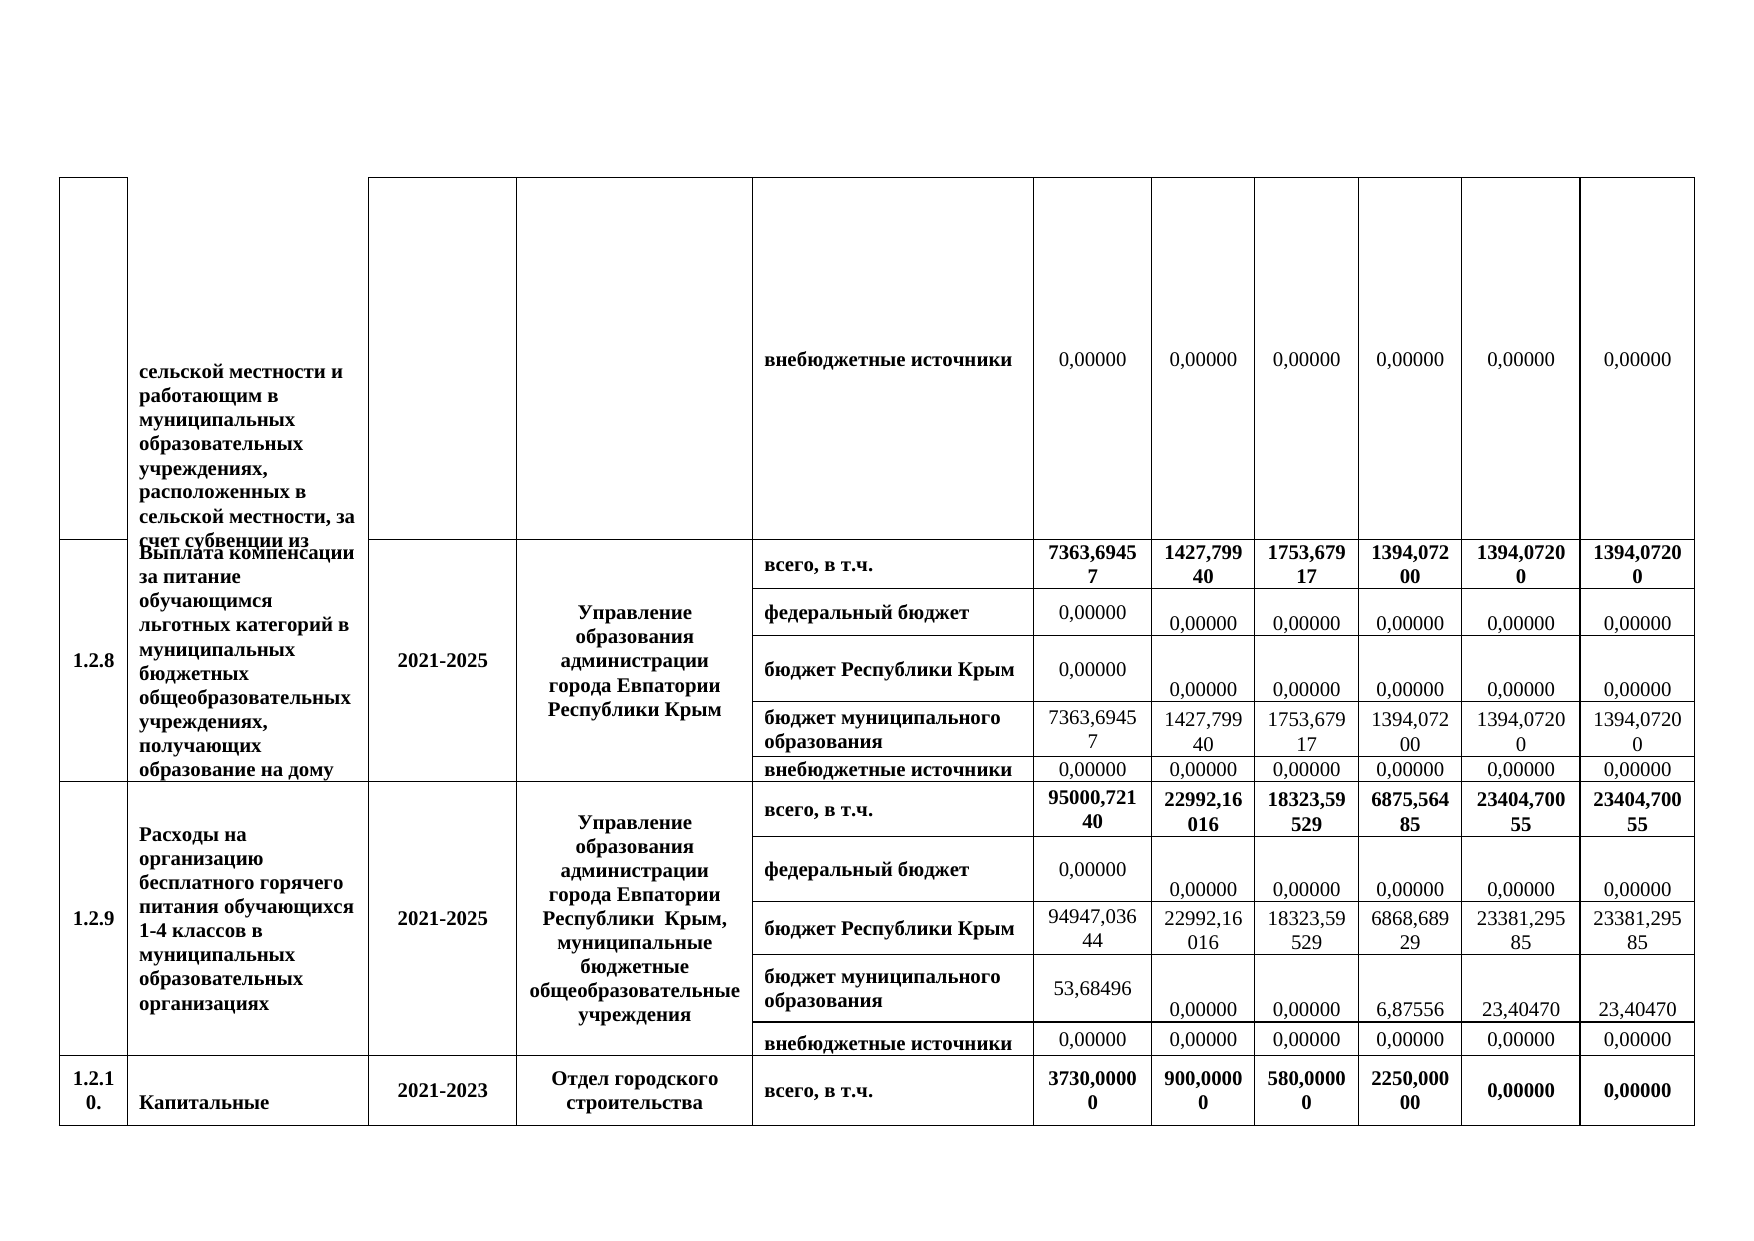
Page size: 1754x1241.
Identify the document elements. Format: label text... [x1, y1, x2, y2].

table_cell 6868,68929 [1359, 902, 1461, 954]
table_cell 0,00000 [1462, 636, 1579, 701]
table_cell 1.2.10. [60, 1056, 127, 1125]
table_cell 0,00000 [1581, 837, 1694, 901]
table_cell 7363,69457 [1034, 702, 1151, 756]
table_cell всего, в т.ч. [753, 540, 1033, 588]
table_cell 2250,00000 [1359, 1056, 1461, 1125]
table_cell всего, в т.ч. [753, 782, 1033, 836]
table_cell Управление образования администрации города Евпатории Республики Крым, муниципальные бюджетные общеобразовательные учреждения [517, 782, 752, 1054]
table_cell 23,40470 [1462, 955, 1579, 1021]
table_cell Управление образования администрации города Евпатории Республики Крым [517, 540, 752, 781]
table_cell 18323,59529 [1255, 782, 1358, 836]
table_cell 1394,07200 [1359, 702, 1461, 756]
table_cell 0,00000 [1359, 757, 1461, 781]
table_cell 0,00000 [1255, 636, 1358, 701]
table_cell 0,00000 [1255, 178, 1358, 539]
table_cell 0,00000 [1034, 589, 1151, 635]
table_cell 1394,07200 [1462, 540, 1579, 588]
table_cell 0,00000 [1581, 178, 1694, 539]
table_cell 2021-2023 [369, 1056, 516, 1125]
table_cell 1.2.8 [60, 540, 127, 781]
table_cell 0,00000 [1152, 1023, 1254, 1054]
table_cell 0,00000 [1462, 1056, 1579, 1125]
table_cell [517, 1056, 752, 1125]
table_cell 2021-2025 [369, 782, 516, 1054]
table_cell 0,00000 [1152, 955, 1254, 1021]
table_cell внебюджетные источники [753, 757, 1033, 781]
table_cell Выплата компенсации за питание обучающимся льготных категорий в муниципальных бюджетных общеобразовательных учреждениях, получающих образование на дому [128, 539, 368, 781]
table_cell 1394,07200 [1581, 702, 1694, 756]
table_cell федеральный бюджет [753, 837, 1033, 901]
table_cell 0,00000 [1255, 757, 1358, 781]
table_cell Расходы на организацию бесплатного горячего питания обучающихся 1-4 классов в муниципальных образовательных организациях [128, 782, 368, 1054]
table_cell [128, 1056, 368, 1125]
table_cell 23,40470 [1581, 955, 1694, 1021]
table_cell 0,00000 [1359, 178, 1461, 539]
table_cell 0,00000 [1034, 178, 1151, 539]
table_cell 1427,79940 [1152, 702, 1254, 756]
table_cell 18323,59529 [1255, 902, 1358, 954]
table_cell 22992,16016 [1152, 782, 1254, 836]
table_cell 0,00000 [1152, 178, 1254, 539]
table_cell 23381,29585 [1581, 902, 1694, 954]
table_cell 1753,67917 [1255, 540, 1358, 588]
table_cell 0,00000 [1255, 589, 1358, 635]
table_cell 0,00000 [1152, 837, 1254, 901]
table_cell бюджет муниципального образования [753, 702, 1033, 756]
table_cell 0,00000 [1034, 837, 1151, 901]
table_cell 23381,29585 [1462, 902, 1579, 954]
table_cell 95000,72140 [1034, 782, 1151, 836]
table_cell 2021-2025 [369, 540, 516, 781]
table_cell 3730,00000 [1034, 1056, 1151, 1125]
table_cell 1427,79940 [1152, 540, 1254, 588]
table_cell всего, в т.ч. [753, 1056, 1033, 1125]
table_cell 7363,69457 [1034, 540, 1151, 588]
table_cell 0,00000 [1359, 589, 1461, 635]
table_cell 1394,07200 [1462, 702, 1579, 756]
table_cell 0,00000 [1359, 636, 1461, 701]
table_cell внебюджетные источники [753, 178, 1033, 539]
table_cell 0,00000 [1359, 837, 1461, 901]
table_cell 23404,70055 [1462, 782, 1579, 836]
table_cell 0,00000 [1152, 636, 1254, 701]
table_cell 0,00000 [1581, 1023, 1694, 1054]
table_cell 0,00000 [1034, 1023, 1151, 1054]
table_cell 0,00000 [1255, 955, 1358, 1021]
table_cell 0,00000 [1152, 589, 1254, 635]
table_cell 0,00000 [1462, 589, 1579, 635]
table_cell 0,00000 [1034, 757, 1151, 781]
table_cell бюджет Республики Крым [753, 902, 1033, 954]
table_cell 0,00000 [1581, 589, 1694, 635]
table_cell 0,00000 [1462, 1023, 1579, 1054]
table_cell 6875,56485 [1359, 782, 1461, 836]
table_cell бюджет муниципального образования [753, 955, 1033, 1021]
table_cell 0,00000 [1581, 1056, 1694, 1125]
table_cell 1394,07200 [1359, 540, 1461, 588]
table_cell бюджет Республики Крым [753, 636, 1033, 701]
table_cell внебюджетные источники [753, 1023, 1033, 1054]
table_cell 94947,03644 [1034, 902, 1151, 954]
table_cell 22992,16016 [1152, 902, 1254, 954]
table_cell 0,00000 [1359, 1023, 1461, 1054]
table_cell 0,00000 [1462, 757, 1579, 781]
table_cell 1.2.9 [60, 782, 127, 1054]
table_cell 0,00000 [1255, 837, 1358, 901]
table_cell 0,00000 [1581, 636, 1694, 701]
table_cell 1753,67917 [1255, 702, 1358, 756]
table_cell 0,00000 [1152, 757, 1254, 781]
table_cell 0,00000 [1462, 837, 1579, 901]
table_cell 0,00000 [1581, 757, 1694, 781]
table_cell федеральный бюджет [753, 589, 1033, 635]
table_cell 0,00000 [1034, 636, 1151, 701]
table_cell 23404,70055 [1581, 782, 1694, 836]
table_cell 0,00000 [1462, 178, 1579, 539]
table_cell 0,00000 [1255, 1023, 1358, 1054]
table_cell 580,00000 [1255, 1056, 1358, 1125]
table_cell 6,87556 [1359, 955, 1461, 1021]
table_cell 1394,07200 [1581, 540, 1694, 588]
table_cell 900,00000 [1152, 1056, 1254, 1125]
table_cell 53,68496 [1034, 955, 1151, 1021]
